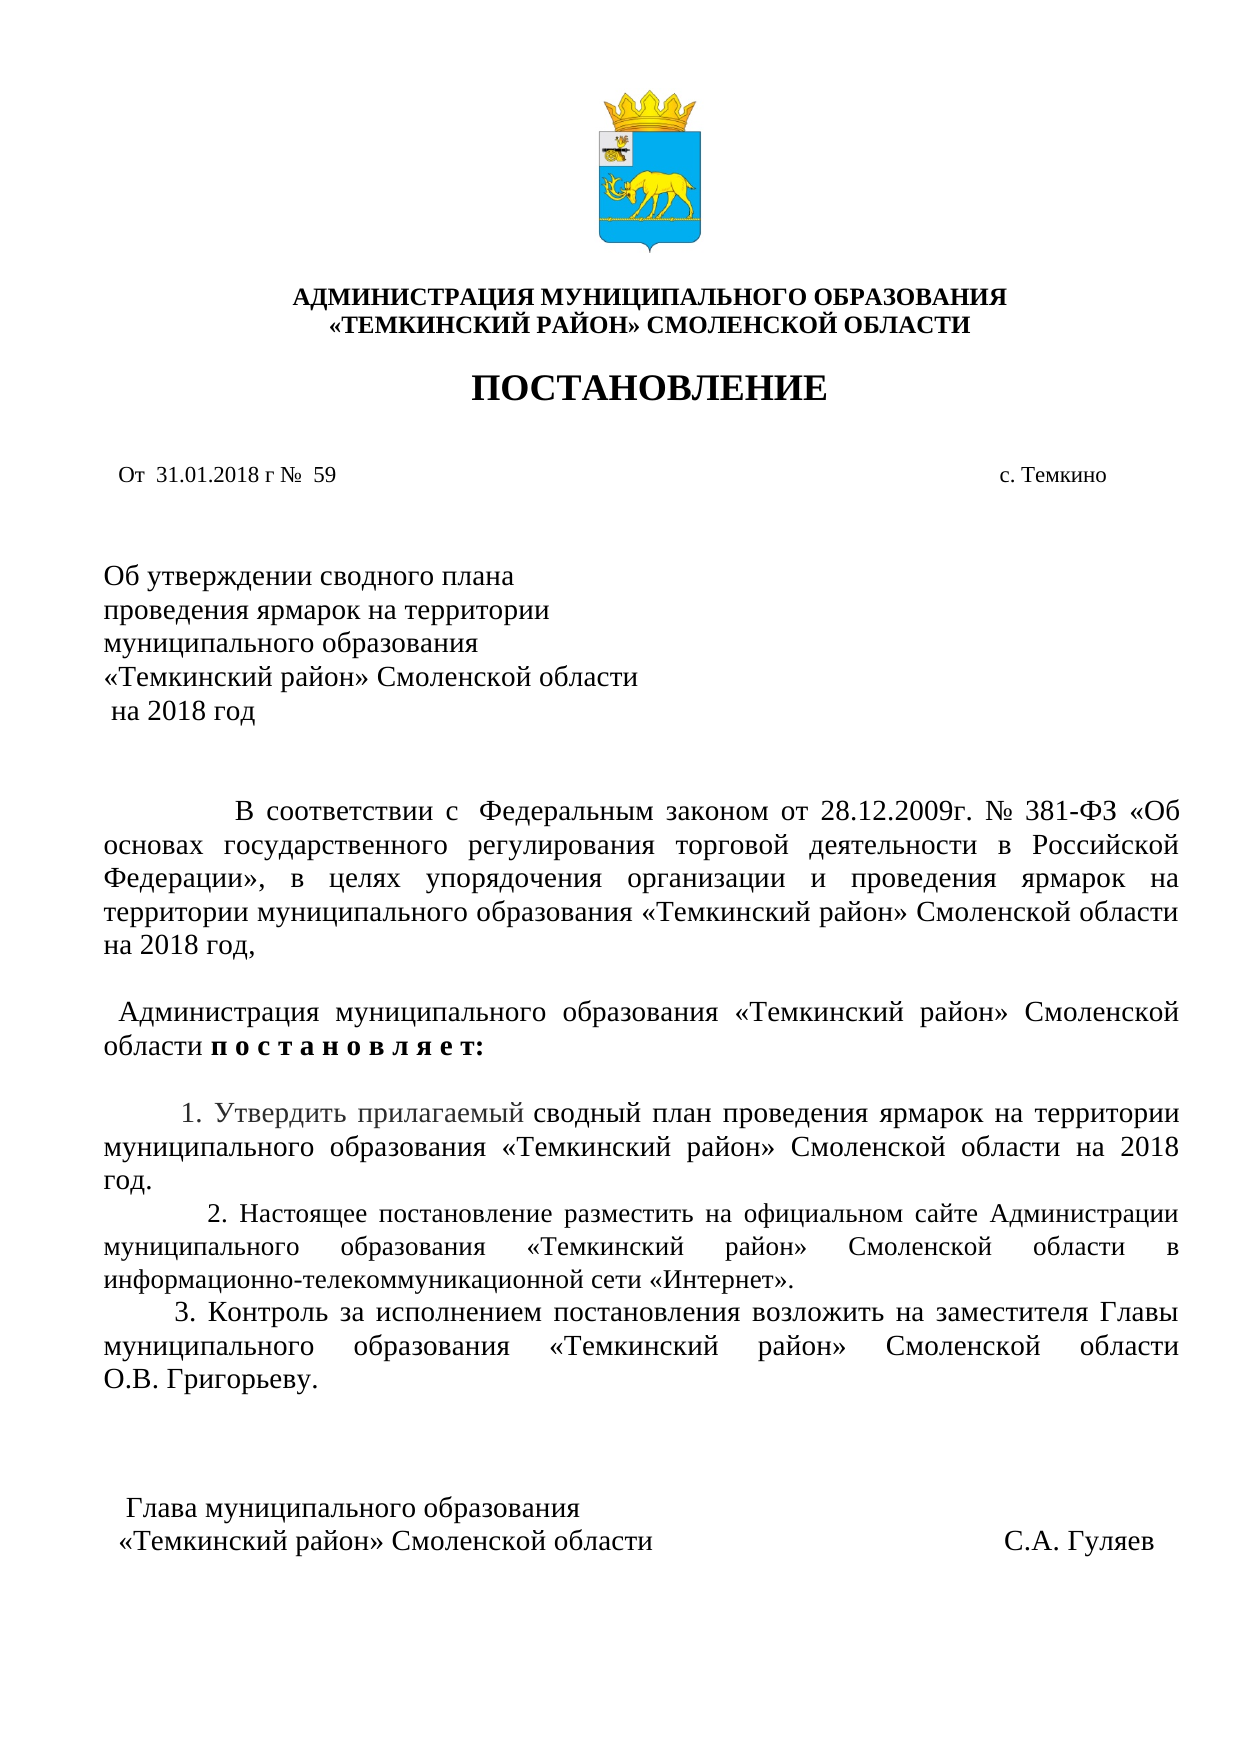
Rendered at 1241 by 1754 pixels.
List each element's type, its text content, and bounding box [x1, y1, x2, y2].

text Об утверждении сводного плана [103, 488, 1181, 592]
text «Темкинский район» Смоленской области С.А. Гуляев [103, 1523, 1181, 1591]
text 3. Контроль за исполнением постановления возложить на заместителя Главы муниципального образования «Темкинский район» Смоленской области О.В. Григорьеву. [103, 1294, 1181, 1395]
text Глава муниципального образования [103, 1490, 1181, 1523]
text на 2018 год [103, 693, 1181, 726]
text От 31.01.2018 г № 59 с. Темкино [103, 461, 1181, 488]
text проведения ярмарок на территории [103, 592, 1181, 626]
text «Темкинский район» Смоленской области [103, 659, 1181, 693]
text муниципального образования [103, 626, 1181, 659]
text В соответствии с Федеральным законом от 28.12.2009г. № 381-ФЗ «Об основах государственного регулирования торговой деятельности в Российской Федерации», в целях упорядочения организации и проведения ярмарок на территории муниципального образования «Темкинский район» Смоленской области на 2018 год, [103, 726, 1181, 961]
text АДМИНИСТРАЦИЯ МУНИЦИПАЛЬНОГО ОБРАЗОВАНИЯ [118, 282, 1181, 311]
text «ТЕМКИНСКИЙ РАЙОН» СМОЛЕНСКОЙ ОБЛАСТИ [118, 311, 1181, 339]
picture [593, 88, 706, 253]
text ПОСТАНОВЛЕНИЕ [118, 366, 1181, 409]
text Администрация муниципального образования «Темкинский район» Смоленской области п о с т а н о в л я е т: [103, 994, 1181, 1062]
text 1. Утвердить прилагаемый сводный план проведения ярмарок на территории муниципального образования «Темкинский район» Смоленской области на 2018 год. 2. Настоящее постановление разместить на официальном сайте Администрации муниципального образования «Темкинский район» Смоленской области в информационно-телекоммуникационной сети «Интернет». [103, 1062, 1181, 1294]
